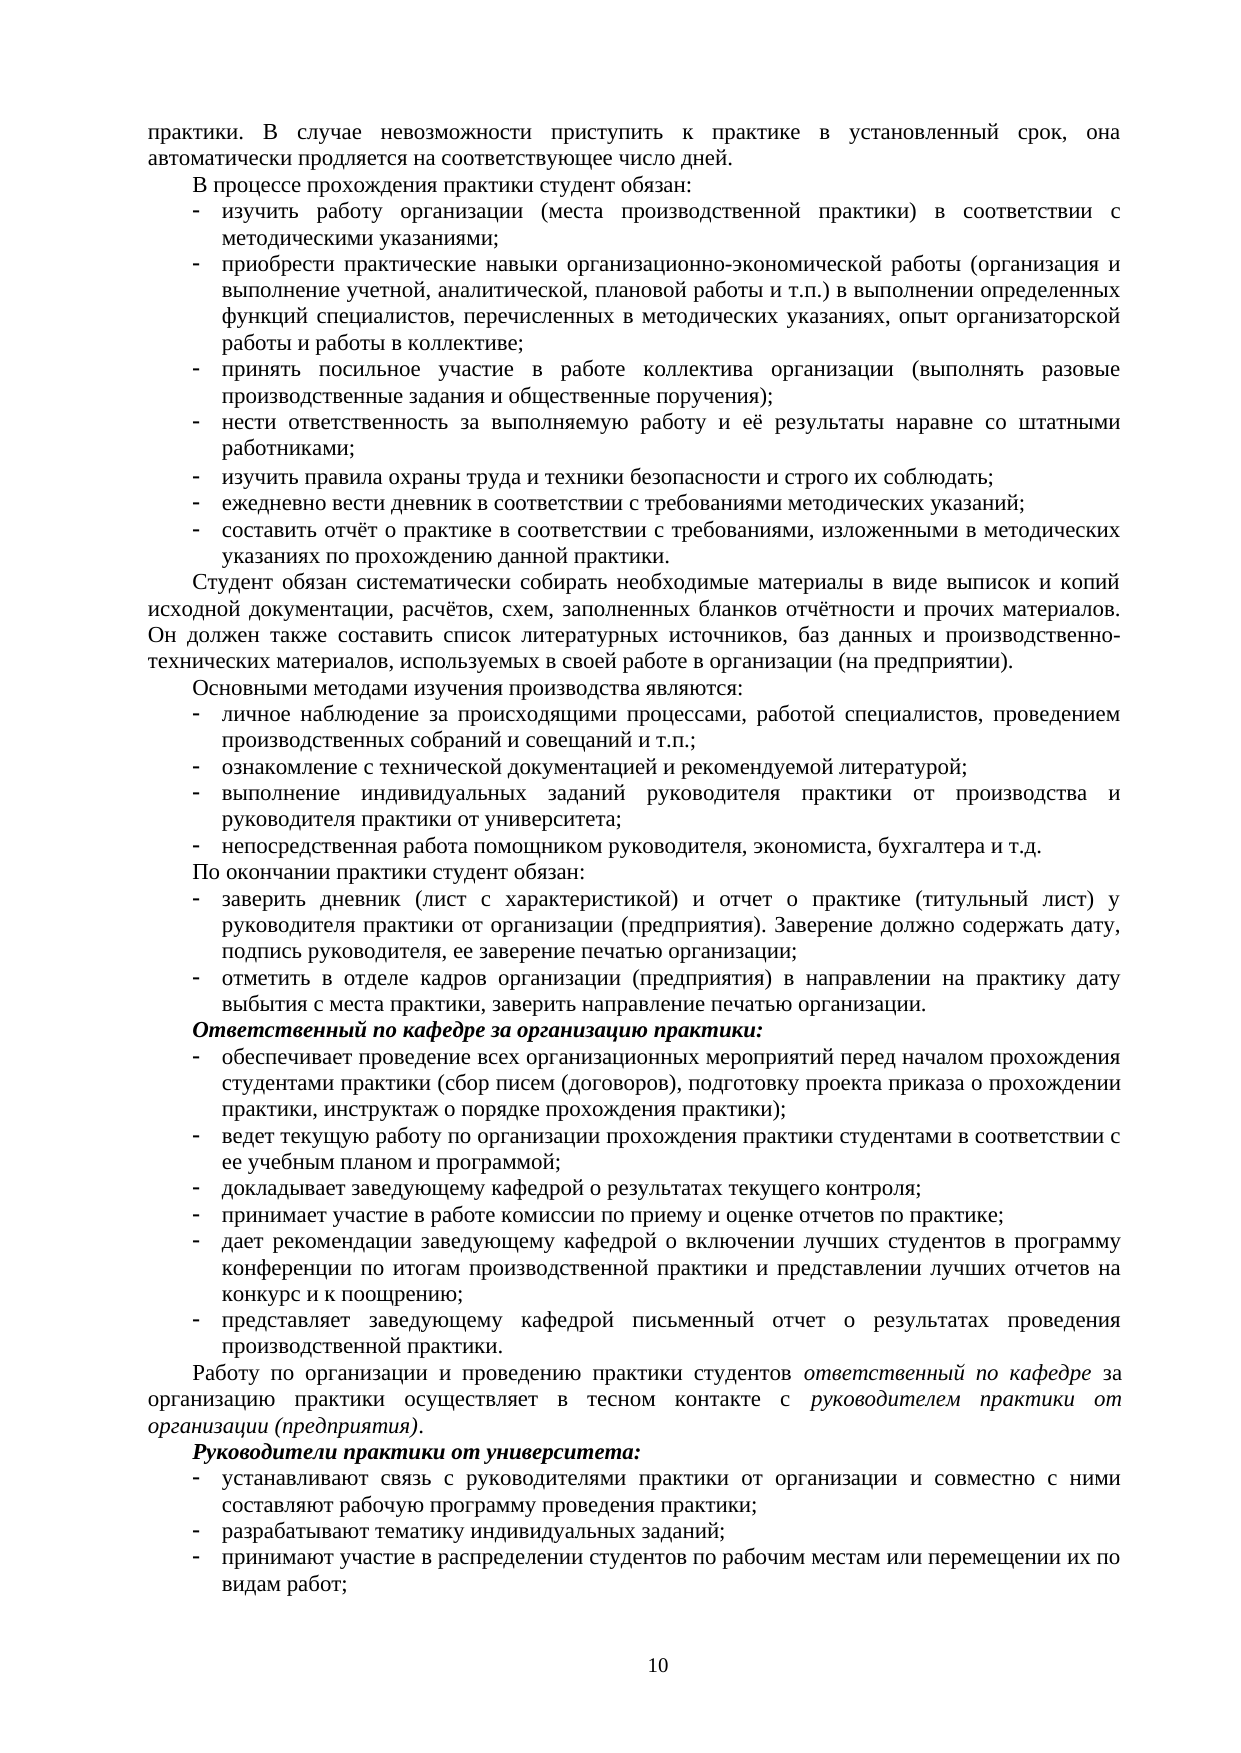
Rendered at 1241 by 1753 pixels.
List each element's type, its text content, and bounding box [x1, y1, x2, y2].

list докладывает заведующему кафедрой о результатах текущего контроля; [192, 1174, 1122, 1201]
list составить отчёт о практике в соответствии с требованиями, изложенными в методических указаниях по прохождению данной практики. [192, 516, 1122, 568]
list выполнение индивидуальных заданий руководителя практики от производства и руководителя практики от университета; [192, 779, 1122, 832]
list представляет заведующему кафедрой письменный отчет о результатах проведения производственной практики. [192, 1306, 1122, 1359]
text Руководители практики от университета: [148, 1438, 1122, 1464]
list изучить работу организации (места производственной практики) в соответствии с методическими указаниями; [192, 197, 1122, 250]
list дает рекомендации заведующему кафедрой о включении лучших студентов в программу конференции по итогам производственной практики и представлении лучших отчетов на конкурс и к поощрению; [192, 1227, 1122, 1306]
list непосредственная работа помощником руководителя, экономиста, бухгалтера и т.д. [192, 832, 1122, 858]
text Работу по организации и проведению практики студентов ответственный по кафедре за организацию практики осуществляет в тесном контакте с руководителем практики от организации (предприятия). [148, 1359, 1122, 1438]
list приобрести практические навыки организационно-экономической работы (организация и выполнение учетной, аналитической, плановой работы и т.п.) в выполнении определенных функций специалистов, перечисленных в методических указаниях, опыт организаторской работы и работы в коллективе; [192, 250, 1122, 355]
text По окончании практики студент обязан: [148, 858, 1122, 884]
list принять посильное участие в работе коллектива организации (выполнять разовые производственные задания и общественные поручения); [192, 355, 1122, 408]
text Ответственный по кафедре за организацию практики: [148, 1016, 1122, 1043]
text В процессе прохождения практики студент обязан: [148, 171, 1122, 197]
text Основными методами изучения производства являются: [148, 674, 1122, 700]
text Студент обязан систематически собирать необходимые материалы в виде выписок и копий исходной документации, расчётов, схем, заполненных бланков отчётности и прочих материалов. Он должен также составить список литературных источников, баз данных и производственно-технических материалов, используемых в своей работе в организации (на предприятии). [148, 568, 1122, 674]
list изучить правила охраны труда и техники безопасности и строго их соблюдать; [192, 463, 1122, 489]
list личное наблюдение за происходящими процессами, работой специалистов, проведением производственных собраний и совещаний и т.п.; [192, 700, 1122, 753]
list обеспечивает проведение всех организационных мероприятий перед началом прохождения студентами практики (сбор писем (договоров), подготовку проекта приказа о прохождении практики, инструктаж о порядке прохождения практики); [192, 1043, 1122, 1122]
list принимает участие в работе комиссии по приему и оценке отчетов по практике; [192, 1201, 1122, 1227]
list принимают участие в распределении студентов по рабочим местам или перемещении их по видам работ; [192, 1543, 1122, 1596]
list заверить дневник (лист с характеристикой) и отчет о практике (титульный лист) у руководителя практики от организации (предприятия). Заверение должно содержать дату, подпись руководителя, ее заверение печатью организации; [192, 884, 1122, 964]
list нести ответственность за выполняемую работу и её результаты наравне со штатными работниками; [192, 408, 1122, 463]
list устанавливают связь с руководителями практики от организации и совместно с ними составляют рабочую программу проведения практики; [192, 1464, 1122, 1517]
list ознакомление с технической документацией и рекомендуемой литературой; [192, 753, 1122, 779]
list разрабатывают тематику индивидуальных заданий; [192, 1517, 1122, 1543]
list ведет текущую работу по организации прохождения практики студентами в соответствии с ее учебным планом и программой; [192, 1122, 1122, 1174]
list отметить в отделе кадров организации (предприятия) в направлении на практику дату выбытия с места практики, заверить направление печатью организации. [192, 964, 1122, 1016]
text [148, 118, 1122, 171]
list ежедневно вести дневник в соответствии с требованиями методических указаний; [192, 489, 1122, 516]
